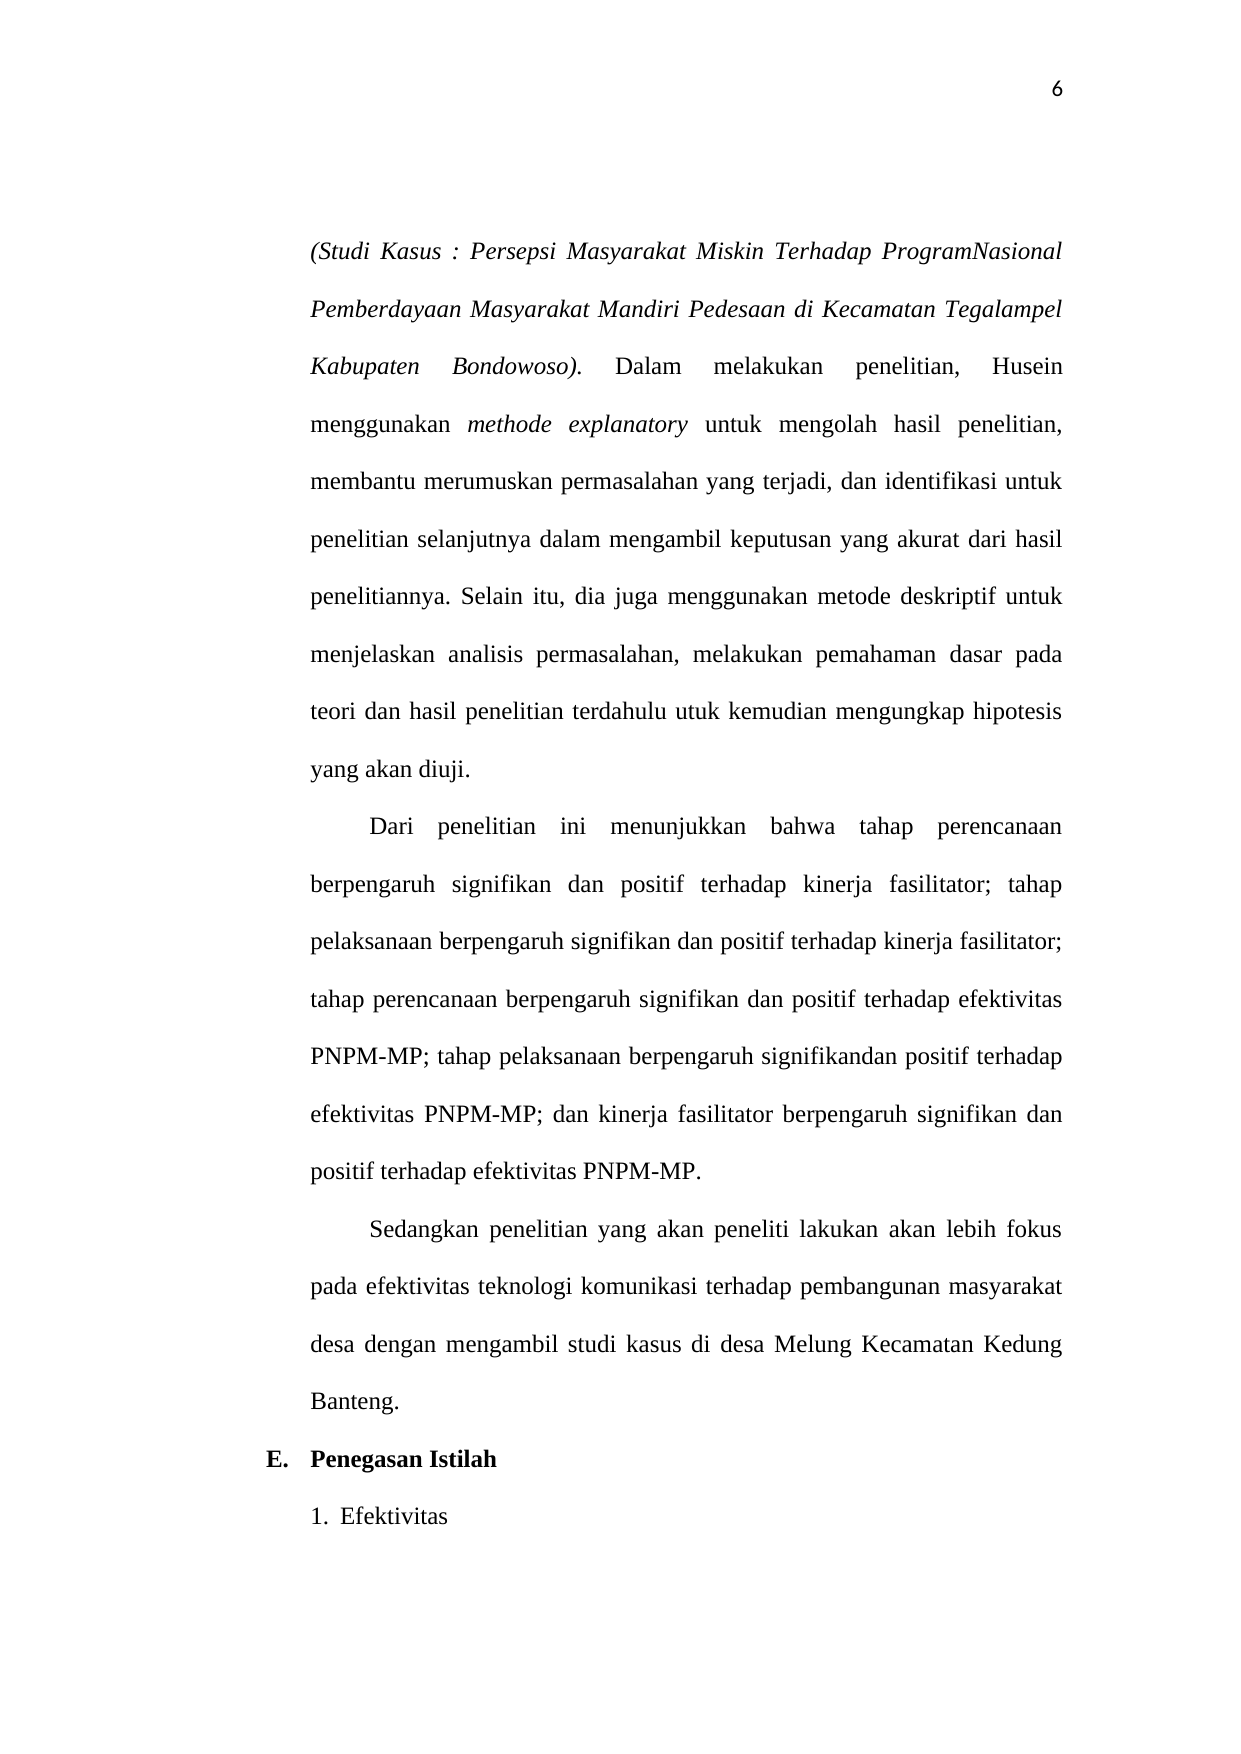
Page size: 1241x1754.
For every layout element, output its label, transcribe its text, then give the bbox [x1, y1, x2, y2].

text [310, 236, 1063, 782]
list Penegasan Istilah [266, 1444, 1063, 1472]
list Efektivitas [310, 1501, 1063, 1530]
text Dari penelitian ini menunjukkan bahwa tahap perencanaan berpengaruh signifikan dan positif terhadap kinerja fasilitator; tahap pelaksanaan berpengaruh signifikan dan positif terhadap kinerja fasilitator; tahap perencanaan berpengaruh signifikan dan positif terhadap efektivitas PNPM-MP; tahap pelaksanaan berpengaruh signifikandan positif terhadap efektivitas PNPM-MP; dan kinerja fasilitator berpengaruh signifikan dan positif terhadap efektivitas PNPM-MP. [310, 811, 1063, 1185]
text Sedangkan penelitian yang akan peneliti lakukan akan lebih fokus pada efektivitas teknologi komunikasi terhadap pembangunan masyarakat desa dengan mengambil studi kasus di desa Melung Kecamatan Kedung Banteng. [310, 1214, 1063, 1415]
